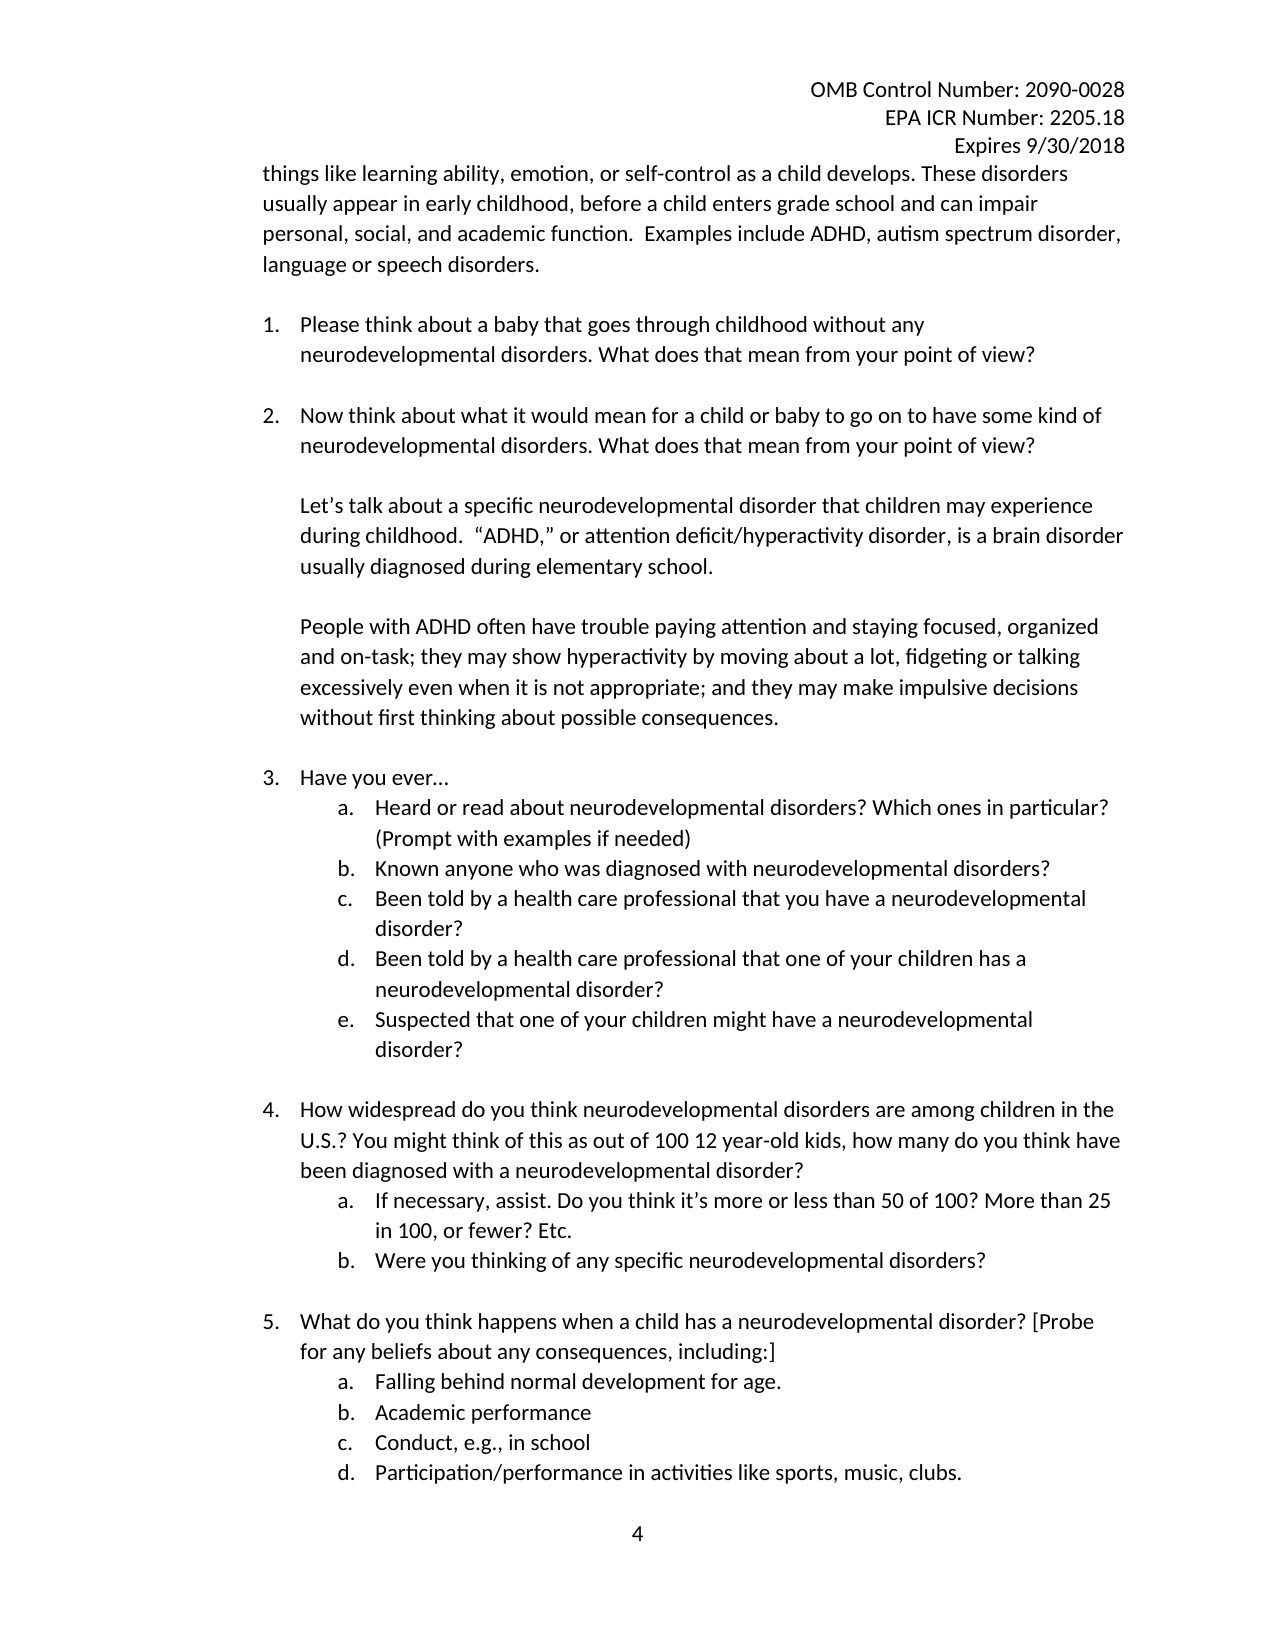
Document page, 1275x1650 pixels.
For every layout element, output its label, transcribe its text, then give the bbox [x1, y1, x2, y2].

list People with ADHD often have trouble paying attention and staying focused, organized and on-task; they may show hyperactivity by moving about a lot, fidgeting or talking excessively even when it is not appropriate; and they may make impulsive decisions without first thinking about possible consequences. [300, 612, 1125, 731]
list Have you ever… [262, 763, 1125, 791]
list Let’s talk about a specific neurodevelopmental disorder that children may experience during childhood. “ADHD,” or attention deficit/hyperactivity disorder, is a brain disorder usually diagnosed during elementary school. [300, 491, 1125, 580]
list Been told by a health care professional that one of your children has a neurodevelopmental disorder? [337, 944, 1125, 1003]
list Conduct, e.g., in school [337, 1428, 1125, 1456]
list Now think about what it would mean for a child or baby to go on to have some kind of neurodevelopmental disorders. What does that mean from your point of view? [262, 401, 1125, 459]
list Academic performance [337, 1398, 1125, 1426]
list How widespread do you think neurodevelopmental disorders are among children in the U.S.? You might think of this as out of 100 12 year-old kids, how many do you think have been diagnosed with a neurodevelopmental disorder? [262, 1096, 1125, 1184]
list Heard or read about neurodevelopmental disorders? Which ones in particular?(Prompt with examples if needed) [337, 793, 1125, 852]
list Been told by a health care professional that you have a neurodevelopmental disorder? [337, 884, 1125, 942]
list If necessary, assist. Do you think it’s more or less than 50 of 100? More than 25 in 100, or fewer? Etc. [337, 1186, 1125, 1244]
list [262, 159, 1125, 278]
list What do you think happens when a child has a neurodevelopmental disorder? [Probe for any beliefs about any consequences, including:] [262, 1307, 1125, 1365]
list Suspected that one of your children might have a neurodevelopmental disorder? [337, 1005, 1125, 1063]
list Known anyone who was diagnosed with neurodevelopmental disorders? [337, 854, 1125, 882]
list Were you thinking of any specific neurodevelopmental disorders? [337, 1247, 1125, 1274]
list Falling behind normal development for age. [337, 1367, 1125, 1395]
list Participation/performance in activities like sports, music, clubs. [337, 1458, 1125, 1486]
list Please think about a baby that goes through childhood without any neurodevelopmental disorders. What does that mean from your point of view? [262, 310, 1125, 368]
